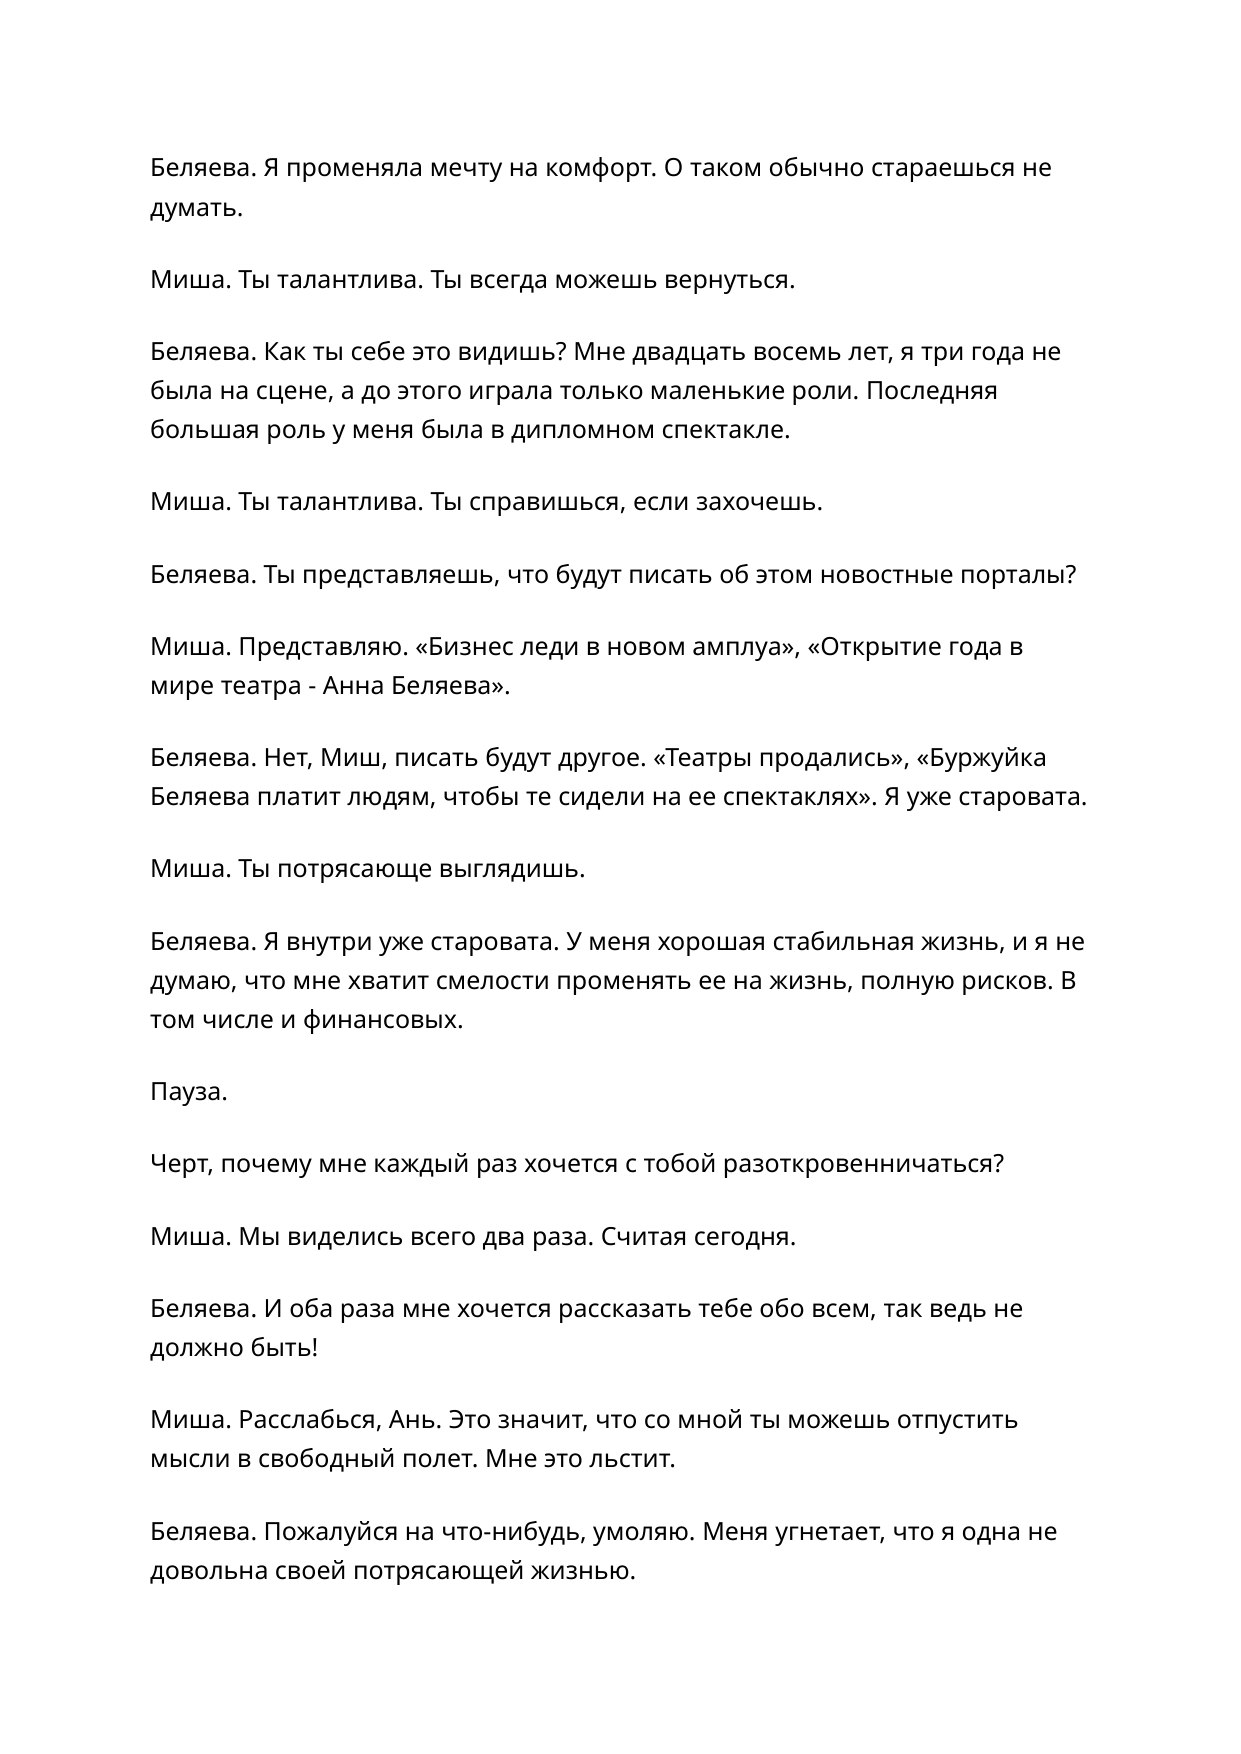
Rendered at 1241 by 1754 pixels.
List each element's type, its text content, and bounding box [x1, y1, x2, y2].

text Беляева. Пожалуйся на что-нибудь, умоляю. Меня угнетает, что я одна не довольна своей потрясающей жизнью. [150, 1513, 1090, 1586]
text Беляева. И оба раза мне хочется рассказать тебе обо всем, так ведь не должно быть! [150, 1290, 1090, 1364]
text Миша. Ты потрясающе выглядишь. [150, 851, 1090, 885]
text Беляева. Я променяла мечту на комфорт. О таком обычно стараешься не думать. [150, 150, 1090, 223]
text Миша. Расслабься, Ань. Это значит, что со мной ты можешь отпустить мысли в свободный полет. Мне это льстит. [150, 1402, 1090, 1475]
text Беляева. Как ты себе это видишь? Мне двадцать восемь лет, я три года не была на сцене, а до этого играла только маленькие роли. Последняя большая роль у меня была в дипломном спектакле. [150, 333, 1090, 446]
text Беляева. Ты представляешь, что будут писать об этом новостные порталы? [150, 556, 1090, 590]
text Черт, почему мне каждый раз хочется с тобой разоткровенничаться? [150, 1146, 1090, 1180]
text Миша. Мы виделись всего два раза. Считая сегодня. [150, 1218, 1090, 1252]
text Пауза. [150, 1074, 1090, 1108]
text Беляева. Я внутри уже старовата. У меня хорошая стабильная жизнь, и я не думаю, что мне хватит смелости променять ее на жизнь, полную рисков. В том числе и финансовых. [150, 923, 1090, 1036]
text Миша. Ты талантлива. Ты всегда можешь вернуться. [150, 261, 1090, 295]
text Миша. Ты талантлива. Ты справишься, если захочешь. [150, 484, 1090, 518]
text Беляева. Нет, Миш, писать будут другое. «Театры продались», «Буржуйка Беляева платит людям, чтобы те сидели на ее спектаклях». Я уже старовата. [150, 740, 1090, 813]
text Миша. Представляю. «Бизнес леди в новом амплуа», «Открытие года в мире театра - Анна Беляева». [150, 628, 1090, 702]
